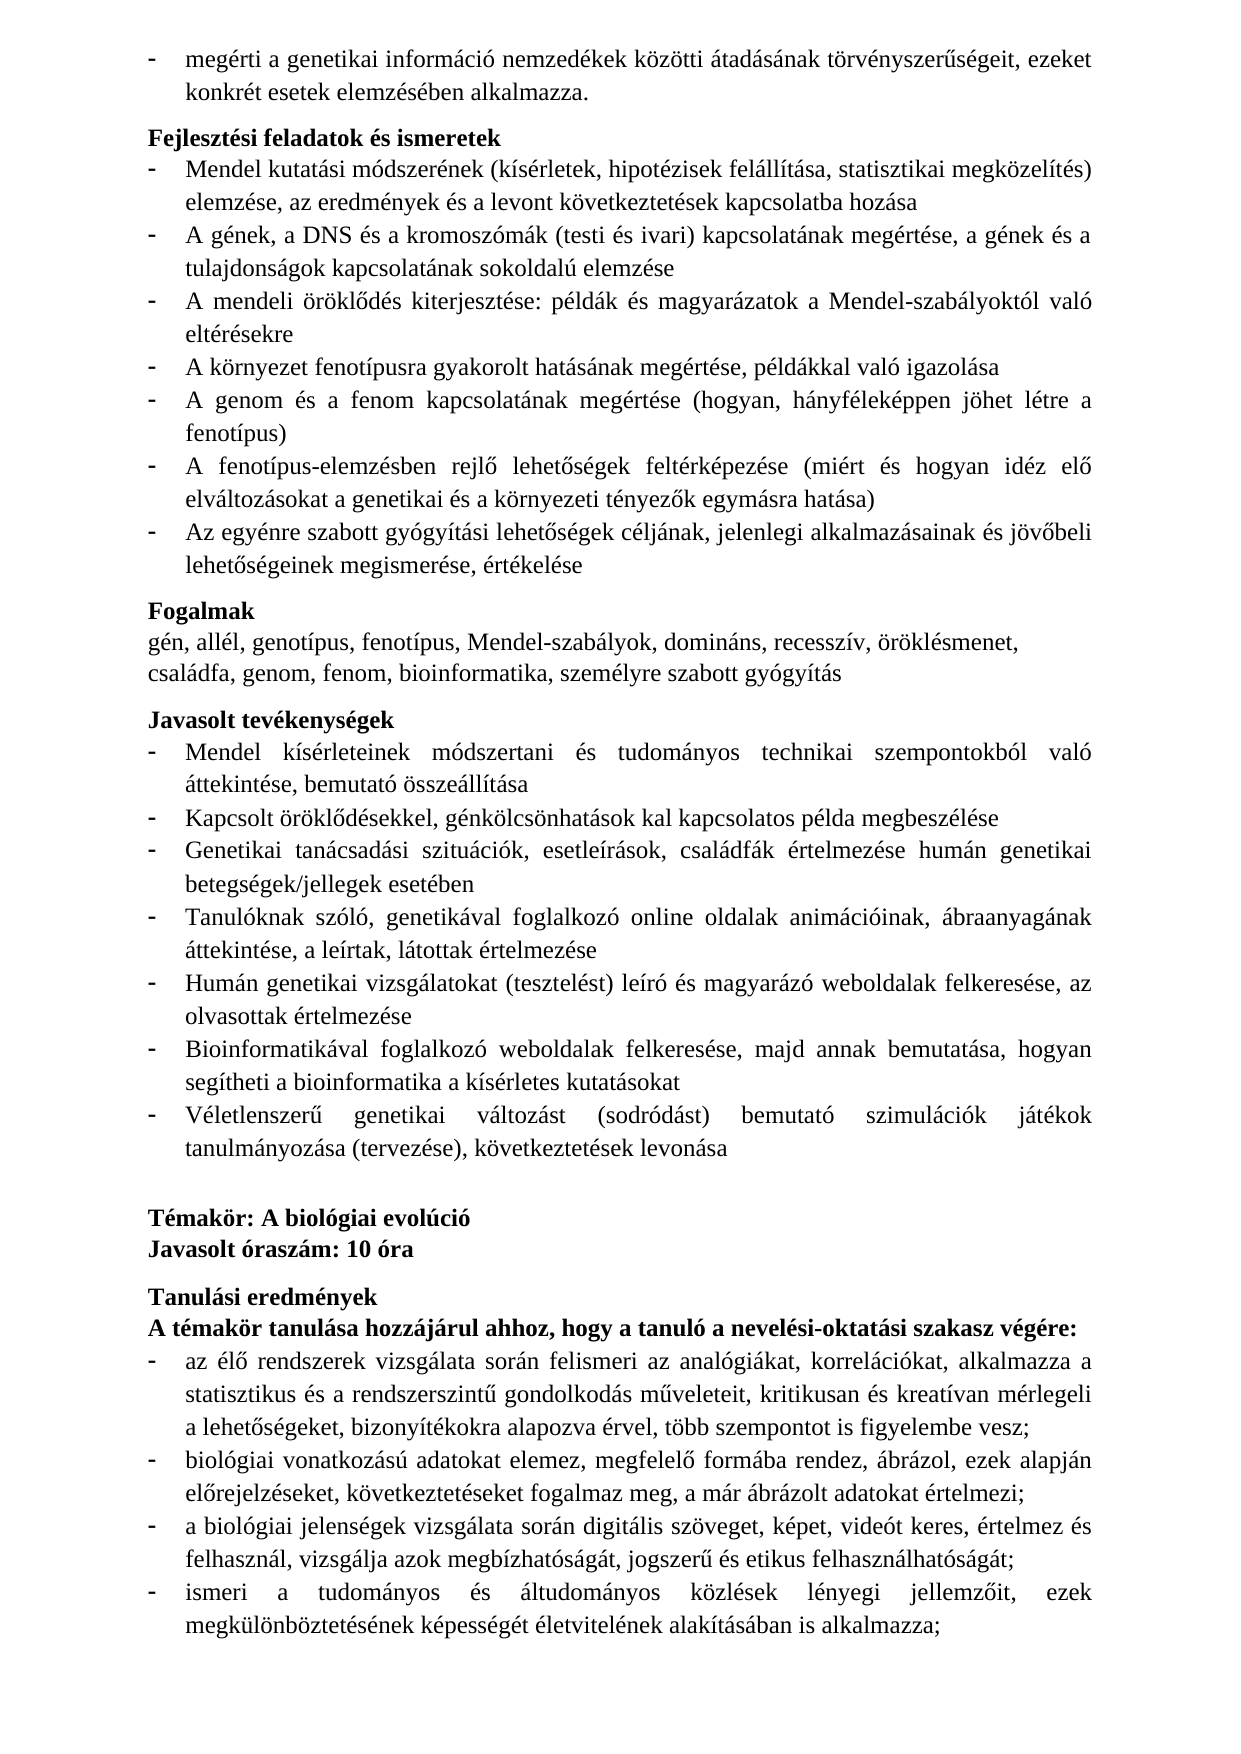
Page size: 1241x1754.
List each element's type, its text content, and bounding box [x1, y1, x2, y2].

list A mendeli öröklődés kiterjesztése: példák és magyarázatok a Mendel-szabályoktól való eltérésekre [148, 286, 1093, 348]
list az élő rendszerek vizsgálata során felismeri az analógiákat, korrelációkat, alkalmazza a statisztikus és a rendszerszintű gondolkodás műveleteit, kritikusan és kreatívan mérlegeli a lehetőségeket, bizonyítékokra alapozva érvel, több szempontot is figyelembe vesz; [148, 1346, 1093, 1441]
text A témakör tanulása hozzájárul ahhoz, hogy a tanuló a nevelési-oktatási szakasz végére: [148, 1313, 1093, 1342]
list Bioinformatikával foglalkozó weboldalak felkeresése, majd annak bemutatása, hogyan segítheti a bioinformatika a kísérletes kutatásokat [148, 1034, 1093, 1096]
list Mendel kísérleteinek módszertani és tudományos technikai szempontokból való áttekintése, bemutató összeállítása [148, 737, 1093, 798]
list Az egyénre szabott gyógyítási lehetőségek céljának, jelenlegi alkalmazásainak és jövőbeli lehetőségeinek megismerése, értékelése [148, 517, 1093, 579]
list Genetikai tanácsadási szituációk, esetleírások, családfák értelmezése humán genetikai betegségek/jellegek esetében [148, 836, 1093, 897]
subtitle Fejlesztési feladatok és ismeretek [148, 123, 1093, 152]
list Kapcsolt öröklődésekkel, génkölcsönhatások kal kapcsolatos példa megbeszélése [148, 803, 1093, 831]
list ismeri a tudományos és áltudományos közlések lényegi jellemzőit, ezek megkülönböztetésének képességét életvitelének alakításában is alkalmazza; [148, 1577, 1093, 1639]
subtitle Fogalmak [148, 596, 1093, 624]
list Humán genetikai vizsgálatokat (tesztelést) leíró és magyarázó weboldalak felkeresése, az olvasottak értelmezése [148, 968, 1093, 1029]
list A környezet fenotípusra gyakorolt hatásának megértése, példákkal való igazolása [148, 352, 1093, 381]
list Tanulóknak szóló, genetikával foglalkozó online oldalak animációinak, ábraanyagának áttekintése, a leírtak, látottak értelmezése [148, 902, 1093, 963]
list a biológiai jelenségek vizsgálata során digitális szöveget, képet, videót keres, értelmez és felhasznál, vizsgálja azok megbízhatóságát, jogszerű és etikus felhasználhatóságát; [148, 1511, 1093, 1573]
list biológiai vonatkozású adatokat elemez, megfelelő formába rendez, ábrázol, ezek alapján előrejelzéseket, következtetéseket fogalmaz meg, a már ábrázolt adatokat értelmezi; [148, 1445, 1093, 1507]
text gén, allél, genotípus, fenotípus, Mendel-szabályok, domináns, recesszív, öröklésmenet, családfa, genom, fenom, bioinformatika, személyre szabott gyógyítás [148, 627, 1093, 687]
list A gének, a DNS és a kromoszómák (testi és ivari) kapcsolatának megértése, a gének és a tulajdonságok kapcsolatának sokoldalú elemzése [148, 220, 1093, 282]
list A fenotípus-elemzésben rejlő lehetőségek feltérképezése (miért és hogyan idéz elő elváltozásokat a genetikai és a környezeti tényezők egymásra hatása) [148, 451, 1093, 513]
list A genom és a fenom kapcsolatának megértése (hogyan, hányféleképpen jöhet létre a fenotípus) [148, 385, 1093, 447]
subtitle Tanulási eredmények [148, 1282, 1093, 1311]
text Témakör: A biológiai evolúció [148, 1203, 1093, 1232]
subtitle Javasolt tevékenységek [148, 706, 1093, 734]
list Véletlenszerű genetikai változást (sodródást) bemutató szimulációk játékok tanulmányozása (tervezése), következtetések levonása [148, 1100, 1093, 1162]
list megérti a genetikai információ nemzedékek közötti átadásának törvényszerűségeit, ezeket konkrét esetek elemzésében alkalmazza. [148, 44, 1093, 106]
list Mendel kutatási módszerének (kísérletek, hipotézisek felállítása, statisztikai megközelítés) elemzése, az eredmények és a levont következtetések kapcsolatba hozása [148, 154, 1093, 216]
text Javasolt óraszám: 10 óra [148, 1234, 1093, 1263]
